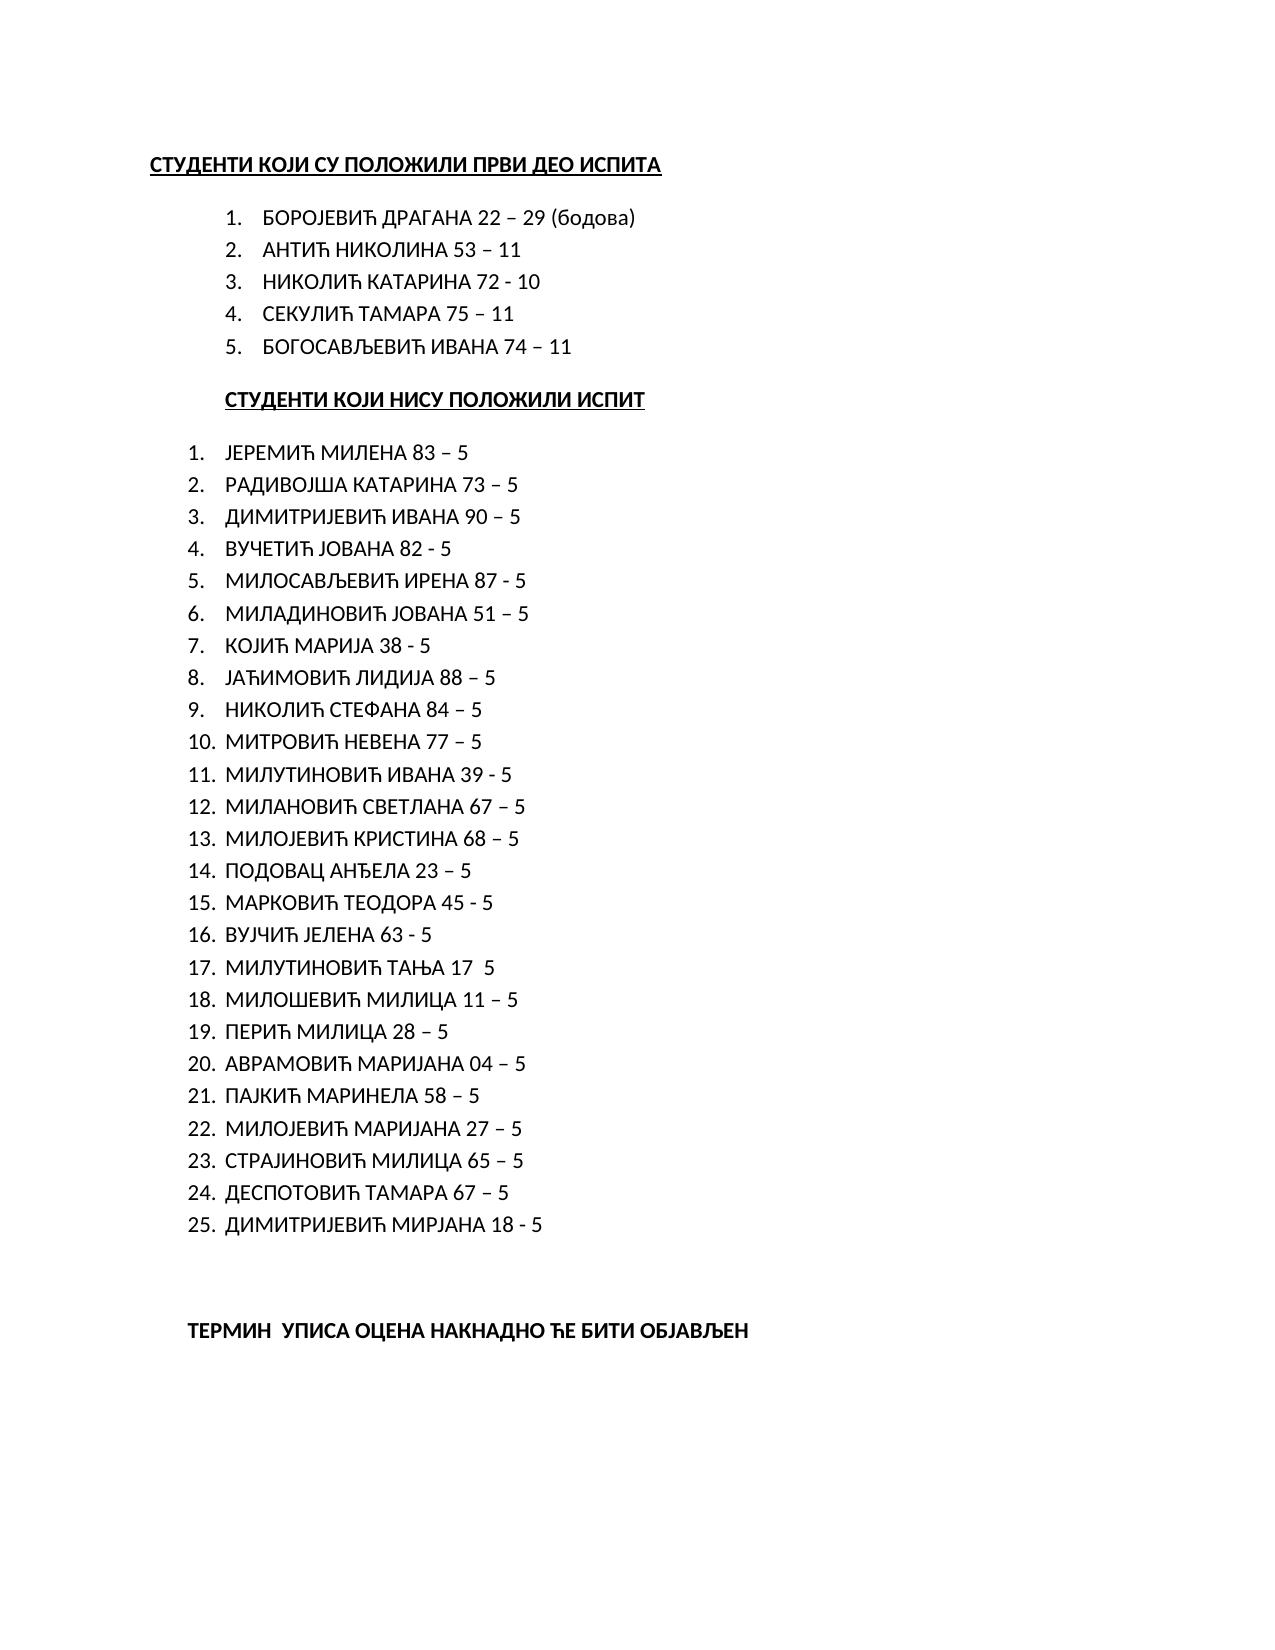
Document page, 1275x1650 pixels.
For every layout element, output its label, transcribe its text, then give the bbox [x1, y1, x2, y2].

list ДИМИТРИЈЕВИЋ ИВАНА 90 – 5 [187, 502, 1125, 530]
list ЈЕРЕМИЋ МИЛЕНА 83 – 5 [187, 438, 1125, 466]
list ВУЧЕТИЋ ЈОВАНА 82 - 5 [187, 534, 1125, 562]
list МИЛАДИНОВИЋ ЈОВАНА 51 – 5 [187, 599, 1125, 627]
text СТУДЕНТИ КОЈИ СУ ПОЛОЖИЛИ ПРВИ ДЕО ИСПИТА [150, 150, 1125, 178]
text СТУДЕНТИ КОЈИ НИСУ ПОЛОЖИЛИ ИСПИТ [225, 385, 1125, 413]
list АНТИЋ НИКОЛИНА 53 – 11 [225, 235, 1125, 263]
list МИЛУТИНОВИЋ ИВАНА 39 - 5 [187, 760, 1125, 788]
list ПЕРИЋ МИЛИЦА 28 – 5 [187, 1017, 1125, 1045]
text ТЕРМИН УПИСА ОЦЕНА НАКНАДНО ЋЕ БИТИ ОБЈАВЉЕН [187, 1316, 1125, 1344]
list БОРОЈЕВИЋ ДРАГАНА 22 – 29 (бодова) [225, 203, 1125, 231]
list МАРКОВИЋ ТЕОДОРА 45 - 5 [187, 888, 1125, 916]
list КОЈИЋ МАРИЈА 38 - 5 [187, 631, 1125, 659]
list МИЛОСАВЉЕВИЋ ИРЕНА 87 - 5 [187, 567, 1125, 594]
list МИЛУТИНОВИЋ ТАЊА 17 5 [187, 953, 1125, 981]
list ДЕСПОТОВИЋ ТАМАРА 67 – 5 [187, 1178, 1125, 1206]
list РАДИВОЈША КАТАРИНА 73 – 5 [187, 470, 1125, 498]
list МИТРОВИЋ НЕВЕНА 77 – 5 [187, 727, 1125, 756]
list ЈАЋИМОВИЋ ЛИДИЈА 88 – 5 [187, 663, 1125, 691]
list МИЛОШЕВИЋ МИЛИЦА 11 – 5 [187, 985, 1125, 1013]
list СЕКУЛИЋ ТАМАРА 75 – 11 [225, 299, 1125, 328]
list АВРАМОВИЋ МАРИЈАНА 04 – 5 [187, 1049, 1125, 1077]
list ПОДОВАЦ АНЂЕЛА 23 – 5 [187, 856, 1125, 884]
list СТРАЈИНОВИЋ МИЛИЦА 65 – 5 [187, 1146, 1125, 1174]
list ПАЈКИЋ МАРИНЕЛА 58 – 5 [187, 1082, 1125, 1109]
list БОГОСАВЉЕВИЋ ИВАНА 74 – 11 [225, 332, 1125, 360]
list НИКОЛИЋ СТЕФАНА 84 – 5 [187, 695, 1125, 723]
list МИЛАНОВИЋ СВЕТЛАНА 67 – 5 [187, 792, 1125, 820]
list ДИМИТРИЈЕВИЋ МИРЈАНА 18 - 5 [187, 1210, 1125, 1238]
list ВУЈЧИЋ ЈЕЛЕНА 63 - 5 [187, 921, 1125, 949]
list НИКОЛИЋ КАТАРИНА 72 - 10 [225, 267, 1125, 295]
list МИЛОЈЕВИЋ МАРИЈАНА 27 – 5 [187, 1114, 1125, 1142]
list МИЛОЈЕВИЋ КРИСТИНА 68 – 5 [187, 824, 1125, 852]
